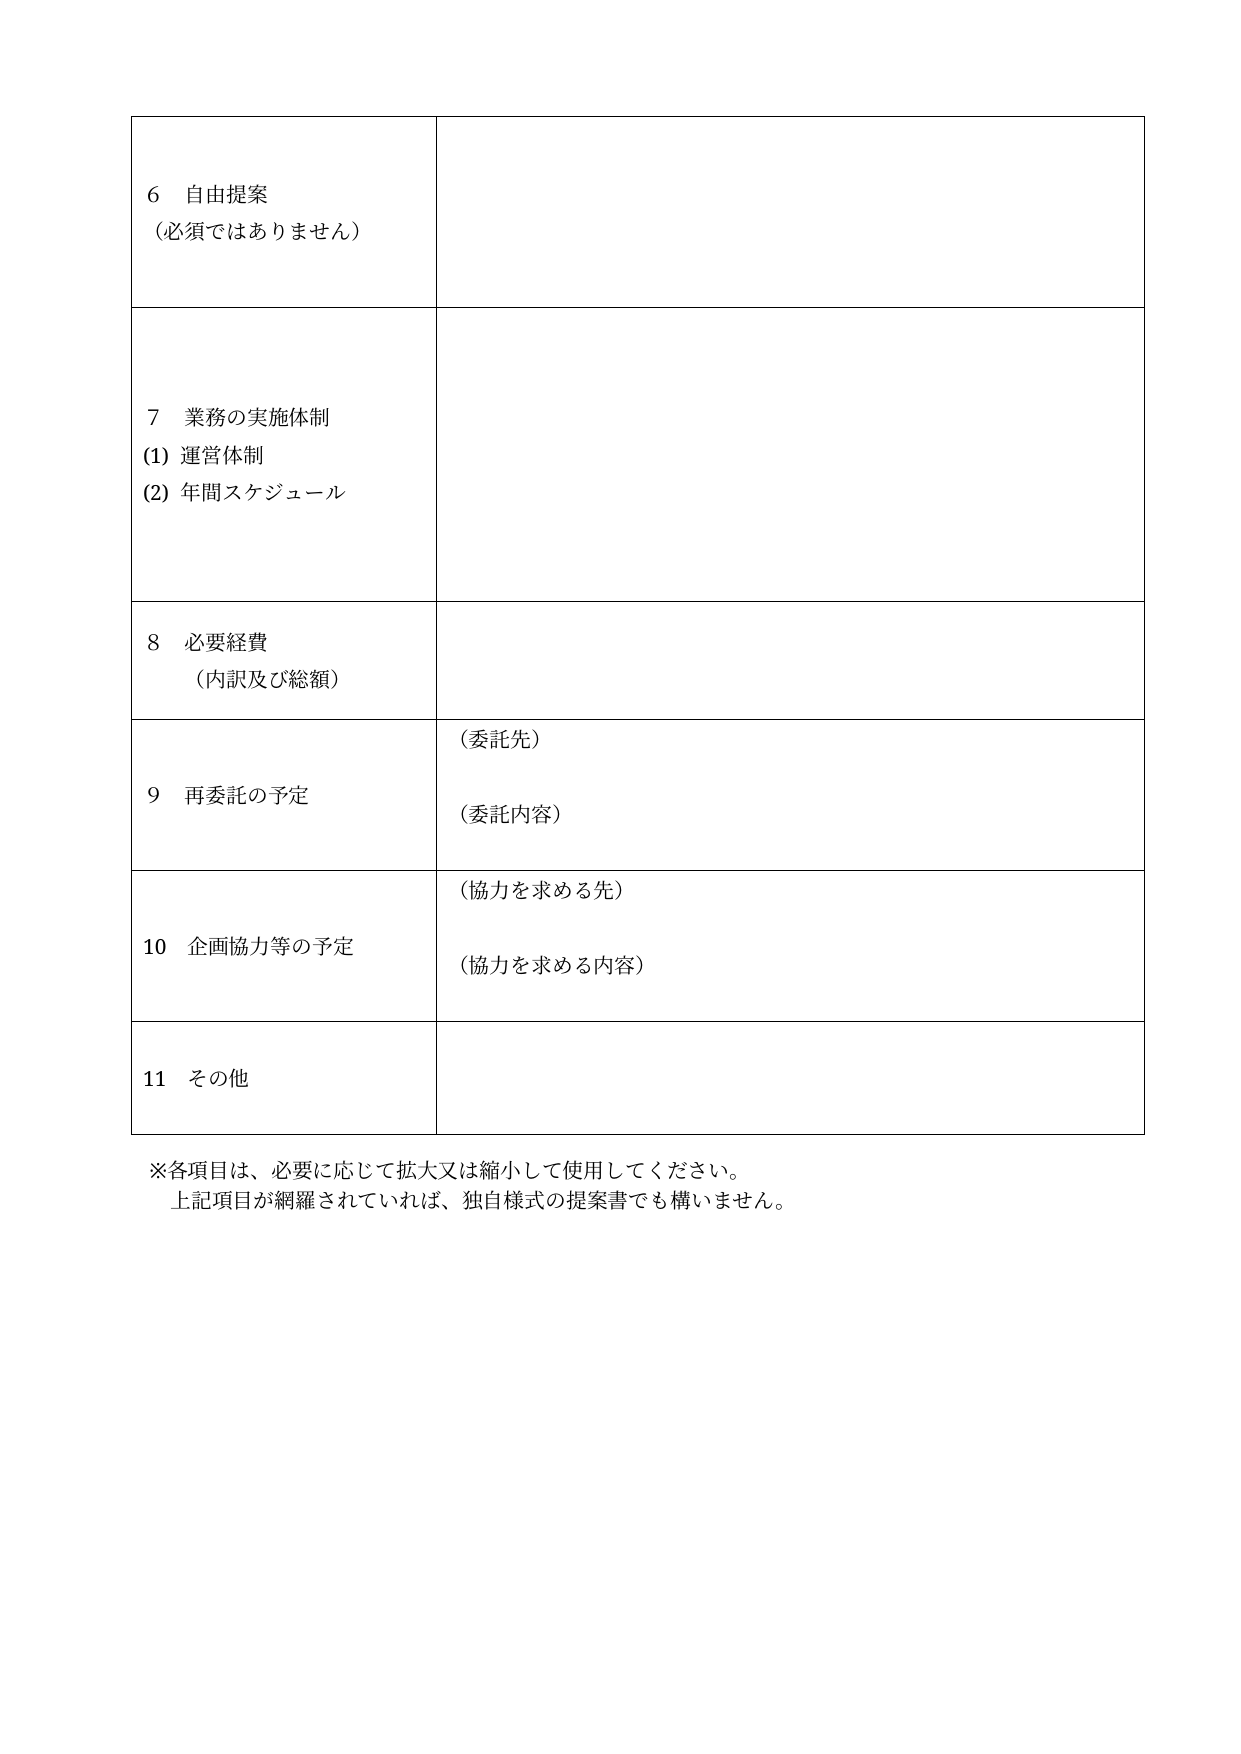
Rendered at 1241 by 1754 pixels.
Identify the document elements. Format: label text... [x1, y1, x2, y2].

table_cell 10 企画協力等の予定 [132, 871, 436, 1021]
table_cell [437, 1022, 1144, 1134]
table_cell [437, 602, 1144, 718]
table_cell ６ 自由提案 （必須ではありません） [132, 117, 436, 307]
table_cell （委託先） （委託内容） [437, 720, 1144, 869]
table_cell ７ 業務の実施体制 運営体制 年間スケジュール [132, 308, 436, 601]
table_cell ８ 必要経費 （内訳及び総額） [132, 602, 436, 718]
table_cell [437, 308, 1144, 601]
table_cell （協力を求める先） （協力を求める内容） [437, 871, 1144, 1021]
table_cell 11 その他 [132, 1022, 436, 1134]
table_cell ９ 再委託の予定 [132, 720, 436, 869]
table_cell [437, 117, 1144, 307]
